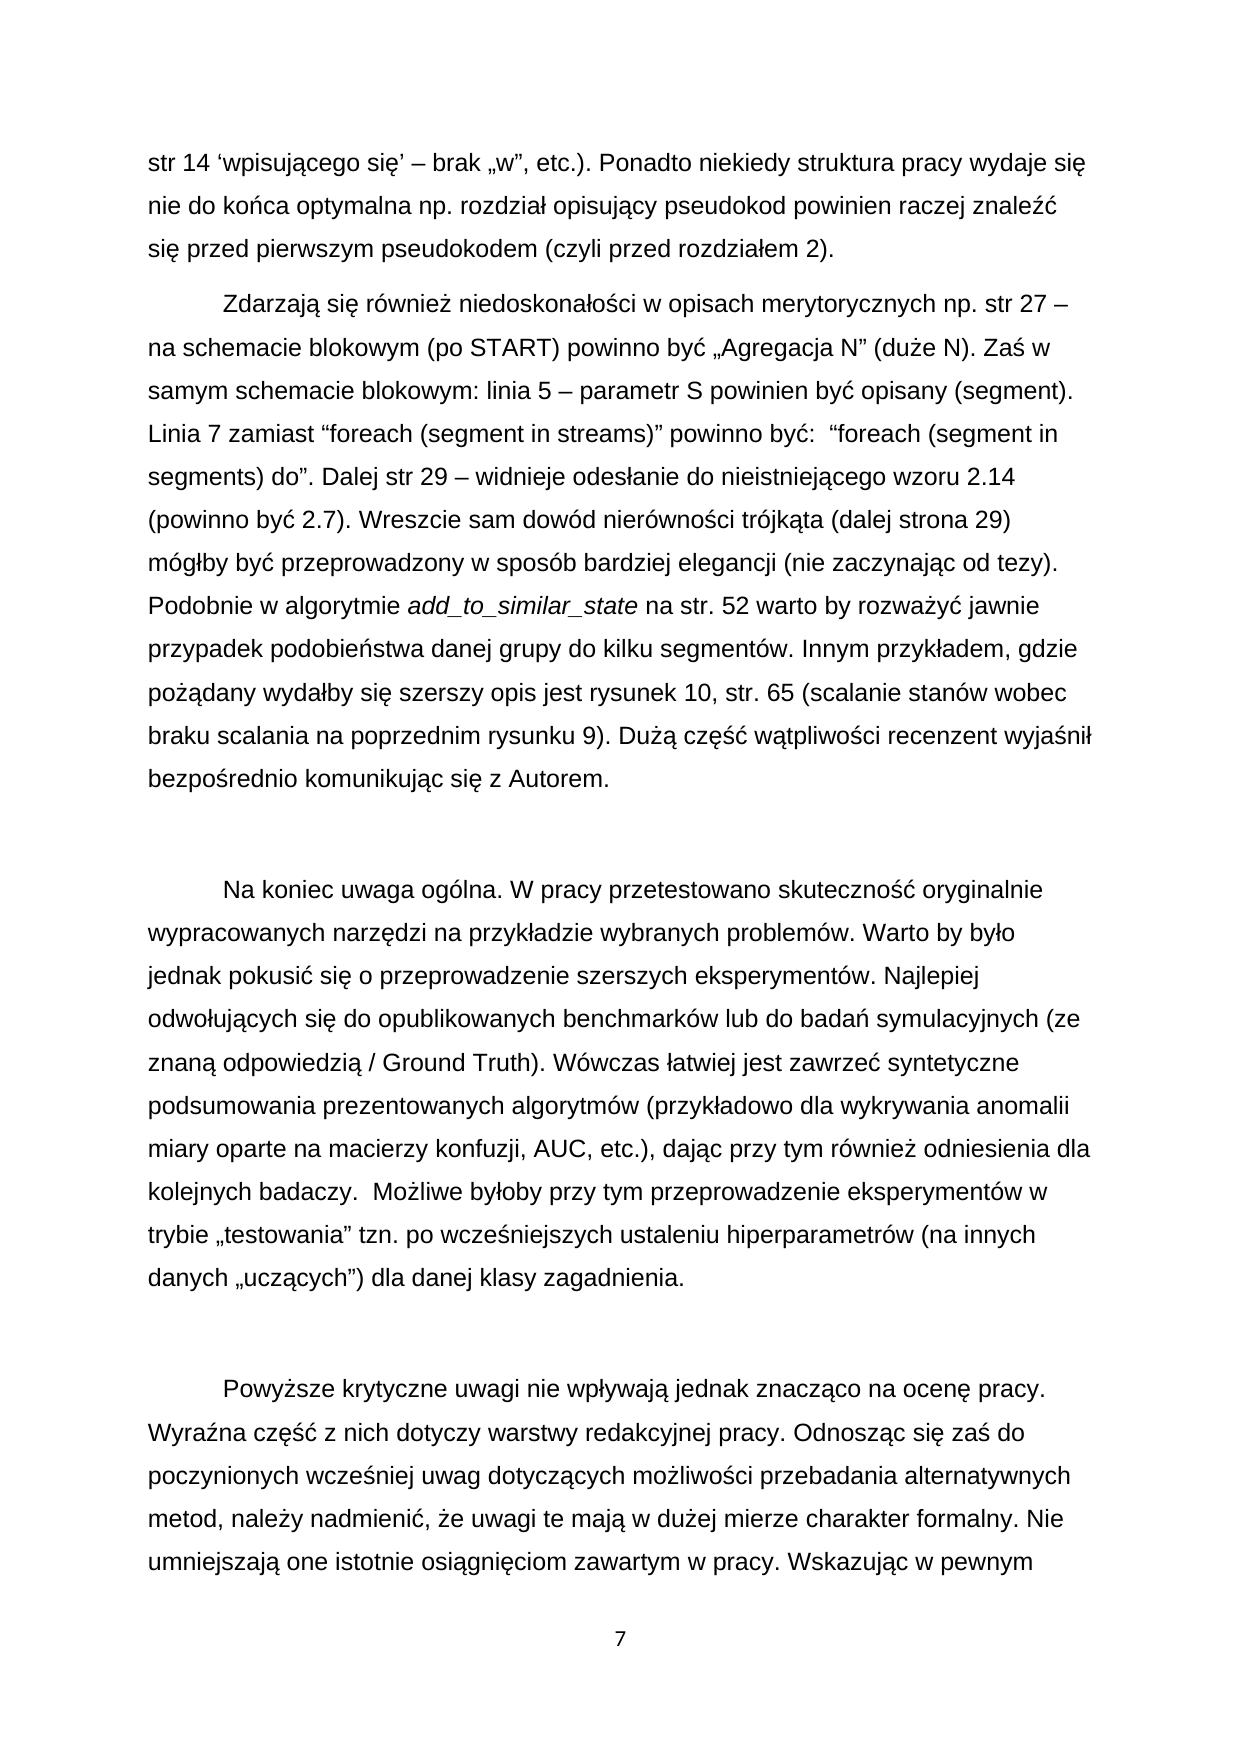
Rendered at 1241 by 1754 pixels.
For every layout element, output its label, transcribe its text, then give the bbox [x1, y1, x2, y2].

text Zdarzają się również niedoskonałości w opisach merytorycznych np. str 27 – na schemacie blokowym (po START) powinno być „Agregacja N” (duże N). Zaś w samym schemacie blokowym: linia 5 – parametr S powinien być opisany (segment). Linia 7 zamiast “foreach (segment in streams)” powinno być: “foreach (segment in segments) do”. Dalej str 29 – widnieje odesłanie do nieistniejącego wzoru 2.14 (powinno być 2.7). Wreszcie sam dowód nierówności trójkąta (dalej strona 29) mógłby być przeprowadzony w sposób bardziej elegancji (nie zaczynając od tezy). Podobnie w algorytmie add_to_similar_state na str. 52 warto by rozważyć jawnie przypadek podobieństwa danej grupy do kilku segmentów. Innym przykładem, gdzie pożądany wydałby się szerszy opis jest rysunek 10, str. 65 (scalanie stanów wobec braku scalania na poprzednim rysunku 9). Dużą część wątpliwości recenzent wyjaśnił bezpośrednio komunikując się z Autorem. [148, 289, 1093, 793]
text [148, 148, 1093, 263]
text Na koniec uwaga ogólna. W pracy przetestowano skuteczność oryginalnie wypracowanych narzędzi na przykładzie wybranych problemów. Warto by było jednak pokusić się o przeprowadzenie szerszych eksperymentów. Najlepiej odwołujących się do opublikowanych benchmarków lub do badań symulacyjnych (ze znaną odpowiedzią / Ground Truth). Wówczas łatwiej jest zawrzeć syntetyczne podsumowania prezentowanych algorytmów (przykładowo dla wykrywania anomalii miary oparte na macierzy konfuzji, AUC, etc.), dając przy tym również odniesienia dla kolejnych badaczy. Możliwe byłoby przy tym przeprowadzenie eksperymentów w trybie „testowania” tzn. po wcześniejszych ustaleniu hiperparametrów (na innych danych „uczących”) dla danej klasy zagadnienia. [148, 875, 1093, 1292]
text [148, 1374, 1093, 1576]
